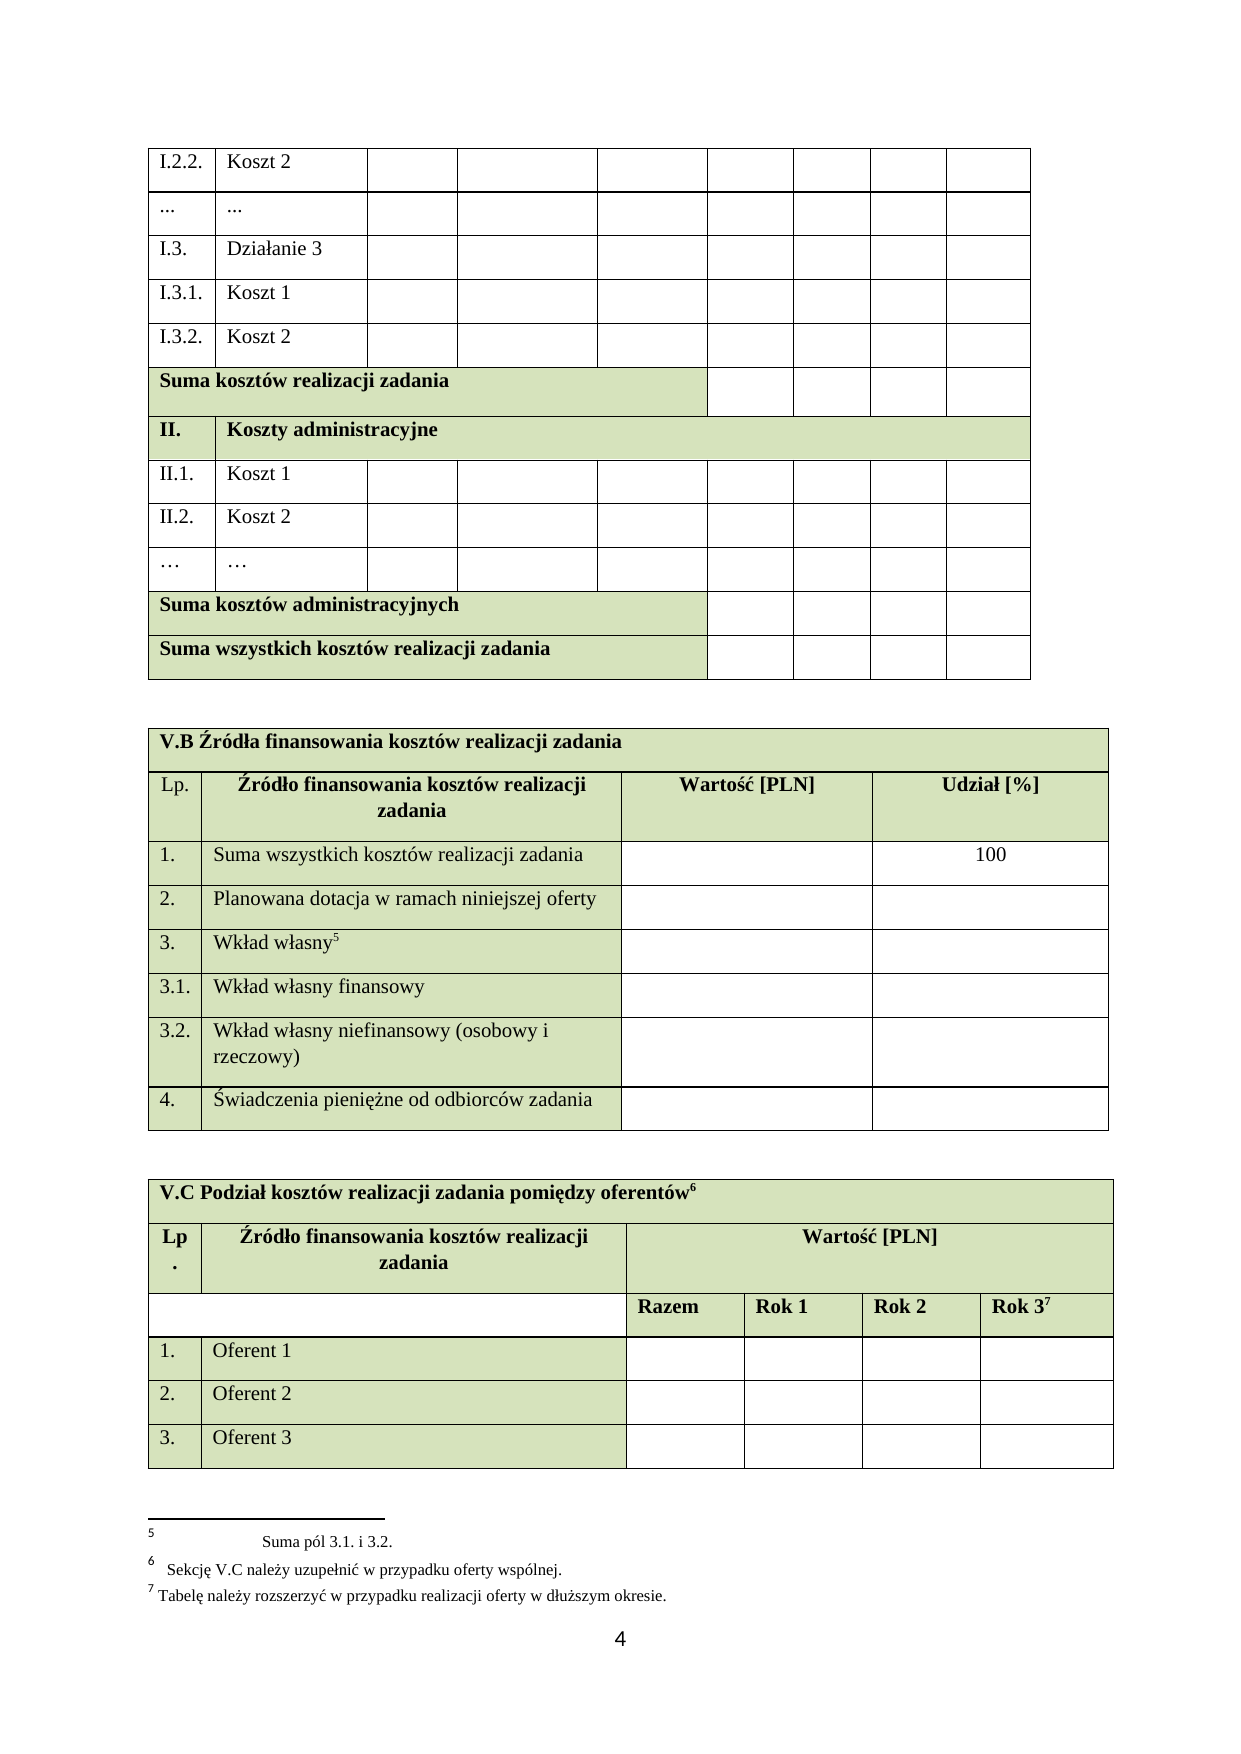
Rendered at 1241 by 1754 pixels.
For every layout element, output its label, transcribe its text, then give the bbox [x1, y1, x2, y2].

table_cell [368, 324, 457, 367]
table_cell Źródło finansowania kosztów realizacji zadania [202, 1224, 626, 1293]
table_cell Wkład własny [202, 930, 621, 973]
table_cell [368, 280, 457, 323]
table_cell [794, 236, 870, 279]
table_cell [458, 324, 597, 367]
table_cell [871, 592, 946, 635]
table_cell Wkład własny finansowy [202, 974, 621, 1017]
table_cell 3. [149, 930, 201, 973]
table_cell Koszt 2 [216, 149, 367, 191]
table_cell [947, 236, 1030, 279]
table_cell Lp. [149, 1224, 201, 1293]
table_cell [871, 193, 946, 235]
table_cell [871, 149, 946, 191]
table_cell [873, 886, 1108, 929]
table_cell [622, 1018, 872, 1086]
table_cell [708, 280, 793, 323]
table_cell [622, 1088, 872, 1130]
table_cell 1. [149, 842, 201, 885]
table_cell 2. [149, 1381, 201, 1424]
table_cell [947, 368, 1030, 416]
table_cell [598, 504, 707, 547]
table_cell [794, 461, 870, 503]
table_cell Świadczenia pieniężne od odbiorców zadania [202, 1088, 621, 1130]
table_cell [863, 1338, 980, 1380]
table_cell [708, 461, 793, 503]
table_cell [745, 1338, 862, 1380]
table_cell [947, 324, 1030, 367]
table_cell I.3. [149, 236, 215, 279]
table_cell Koszt 2 [216, 324, 367, 367]
table_cell Oferent 1 [202, 1338, 626, 1380]
table_cell [708, 548, 793, 591]
table_cell Oferent 3 [202, 1425, 626, 1468]
table_cell 3.1. [149, 974, 201, 1017]
table_cell [598, 548, 707, 591]
table_cell [871, 236, 946, 279]
table_cell 3.2. [149, 1018, 201, 1086]
table_cell Suma wszystkich kosztów realizacji zadania [149, 636, 707, 679]
table_cell [871, 636, 946, 679]
table_cell I.3.2. [149, 324, 215, 367]
table_cell [873, 930, 1108, 973]
table_cell [863, 1381, 980, 1424]
table_cell Suma kosztów administracyjnych [149, 592, 707, 635]
table_cell [598, 461, 707, 503]
table_cell [947, 592, 1030, 635]
table_cell Rok 2 [863, 1294, 980, 1336]
table_cell [622, 974, 872, 1017]
table_cell 3. [149, 1425, 201, 1468]
table_cell [368, 236, 457, 279]
table_cell [598, 280, 707, 323]
table_cell [458, 504, 597, 547]
table_cell Źródło finansowania kosztów realizacji zadania [202, 773, 621, 841]
table_cell Wkład własny niefinansowy (osobowy i rzeczowy) [202, 1018, 621, 1086]
table_cell [708, 636, 793, 679]
table_cell [622, 930, 872, 973]
table_cell Wartość [PLN] [627, 1224, 1113, 1293]
table_cell [622, 886, 872, 929]
table_cell [947, 548, 1030, 591]
table_cell [873, 974, 1108, 1017]
table_cell [981, 1425, 1113, 1468]
table_cell 100 [873, 842, 1108, 885]
table_cell [871, 280, 946, 323]
table_cell [368, 461, 457, 503]
table_cell [794, 548, 870, 591]
table_cell I.2.2. [149, 149, 215, 191]
table_cell 2. [149, 886, 201, 929]
table_cell [708, 193, 793, 235]
table_cell [794, 149, 870, 191]
table_header V.B Źródła finansowania kosztów realizacji zadania [149, 729, 1108, 771]
table_cell Planowana dotacja w ramach niniejszej oferty [202, 886, 621, 929]
table_cell Koszt 1 [216, 280, 367, 323]
table_cell [745, 1381, 862, 1424]
table_cell ... [216, 193, 367, 235]
table_cell [794, 368, 870, 416]
table_cell [794, 504, 870, 547]
table_cell Koszty administracyjne [216, 417, 1030, 459]
table_cell [708, 592, 793, 635]
table_cell [873, 1018, 1108, 1086]
table_cell [981, 1338, 1113, 1380]
table_cell Suma kosztów realizacji zadania [149, 368, 707, 416]
table_cell [794, 636, 870, 679]
table_cell Wartość [PLN] [622, 773, 872, 841]
table_cell [863, 1425, 980, 1468]
table_cell [368, 149, 457, 191]
table_cell [947, 193, 1030, 235]
table_cell [368, 504, 457, 547]
table_cell … [149, 548, 215, 591]
table_cell [871, 368, 946, 416]
table_cell [794, 324, 870, 367]
table_cell [947, 461, 1030, 503]
table_cell [627, 1425, 744, 1468]
table_cell [708, 504, 793, 547]
table_cell Koszt 2 [216, 504, 367, 547]
table_cell Suma wszystkich kosztów realizacji zadania [202, 842, 621, 885]
table_cell [368, 548, 457, 591]
table_cell Oferent 2 [202, 1381, 626, 1424]
table_cell [458, 280, 597, 323]
table_cell [708, 368, 793, 416]
table_cell 4. [149, 1088, 201, 1130]
table_cell Działanie 3 [216, 236, 367, 279]
table_cell II. [149, 417, 215, 459]
table_cell [873, 1088, 1108, 1130]
table_cell [627, 1381, 744, 1424]
table_cell Razem [627, 1294, 744, 1336]
table_cell Koszt 1 [216, 461, 367, 503]
table_cell Lp. [149, 773, 201, 841]
table_cell Rok 3 [981, 1294, 1113, 1336]
table_cell [947, 636, 1030, 679]
table_cell II.2. [149, 504, 215, 547]
table_cell [598, 193, 707, 235]
table_cell [981, 1381, 1113, 1424]
table_cell [708, 236, 793, 279]
table_cell … [216, 548, 367, 591]
table_cell [871, 548, 946, 591]
table_cell [708, 324, 793, 367]
table_cell [598, 149, 707, 191]
table_cell [627, 1338, 744, 1380]
table_cell Udział [%] [873, 773, 1108, 841]
table_cell [708, 149, 793, 191]
table_cell [947, 504, 1030, 547]
table_cell [458, 461, 597, 503]
table_cell [871, 461, 946, 503]
table_cell Rok 1 [745, 1294, 862, 1336]
table_cell [458, 149, 597, 191]
table_header V.C Podział kosztów realizacji zadania pomiędzy oferentów [149, 1180, 1113, 1223]
table_cell [622, 842, 872, 885]
table_cell [871, 324, 946, 367]
table_cell [871, 504, 946, 547]
table_cell [794, 280, 870, 323]
table_cell ... [149, 193, 215, 235]
table_cell 1. [149, 1338, 201, 1380]
table_cell [458, 236, 597, 279]
table_cell [794, 193, 870, 235]
table_cell [458, 193, 597, 235]
table_cell II.1. [149, 461, 215, 503]
table_cell [458, 548, 597, 591]
table_cell [794, 592, 870, 635]
table_cell [598, 236, 707, 279]
table_cell [149, 1294, 626, 1336]
table_cell [947, 280, 1030, 323]
table_cell [598, 324, 707, 367]
table_cell [745, 1425, 862, 1468]
table_cell I.3.1. [149, 280, 215, 323]
table_cell [947, 149, 1030, 191]
table_cell [368, 193, 457, 235]
